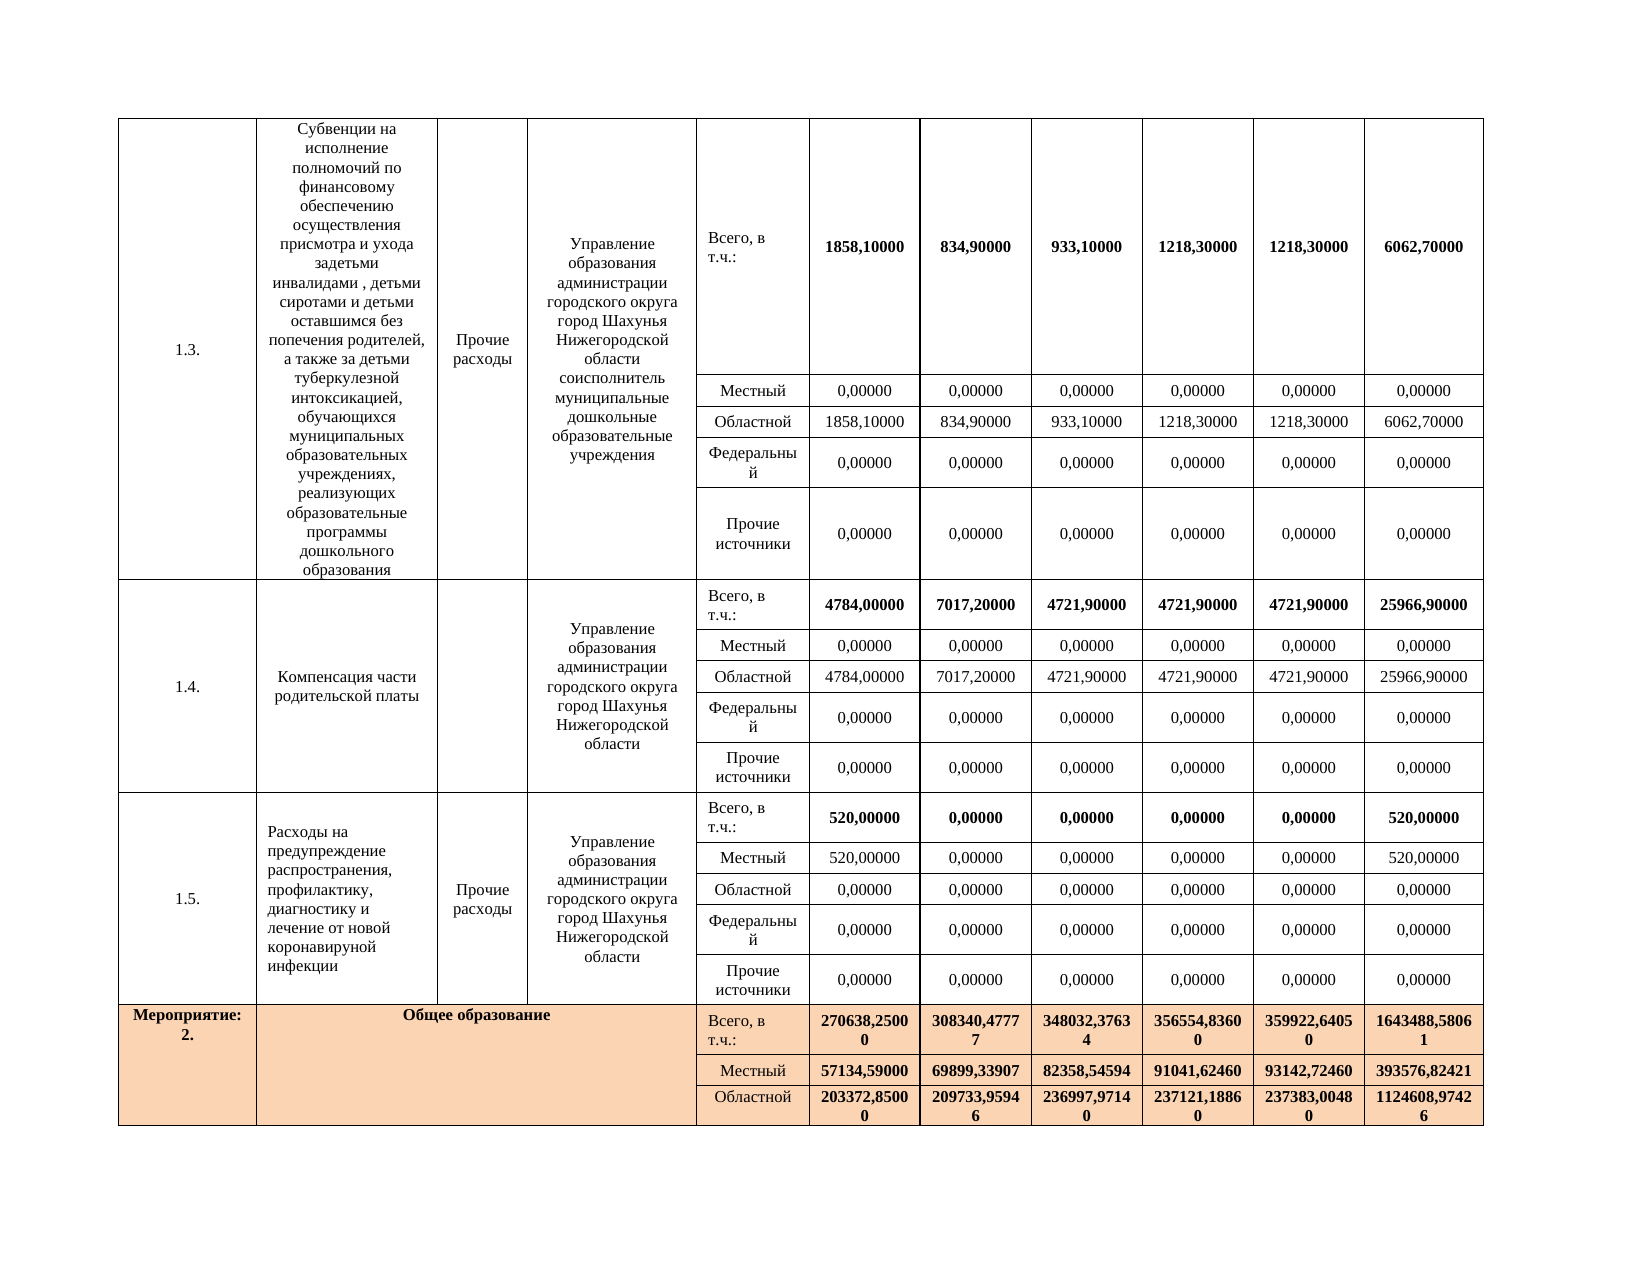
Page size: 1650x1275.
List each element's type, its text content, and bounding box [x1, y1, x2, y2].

table_cell 0,00000 [810, 488, 919, 579]
table_cell 0,00000 [1365, 874, 1483, 904]
table_cell Прочие расходы [438, 119, 527, 579]
table_cell Компенсация части родительской платы [257, 580, 437, 792]
table_cell 0,00000 [1365, 488, 1483, 579]
table_cell Всего, в т.ч.: [697, 580, 809, 629]
table_cell Прочие источники [697, 743, 809, 792]
table_cell 7017,20000 [921, 580, 1031, 629]
table_cell 4721,90000 [1143, 661, 1253, 692]
table_cell 0,00000 [810, 630, 919, 660]
table_cell 0,00000 [921, 488, 1031, 579]
table_cell 1218,30000 [1143, 119, 1253, 374]
table_cell 209733,95946 [921, 1086, 1031, 1125]
table_cell Расходы на предупреждение распространения, профилактику, диагностику и лечение от новой коронавируной инфекции [257, 793, 437, 1004]
table_cell 520,00000 [810, 793, 919, 842]
table_cell 0,00000 [1365, 955, 1483, 1004]
table_cell 0,00000 [810, 955, 919, 1004]
table_cell 0,00000 [921, 438, 1031, 487]
table_cell 0,00000 [921, 874, 1031, 904]
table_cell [528, 119, 696, 579]
table_cell 834,90000 [921, 407, 1031, 437]
table_cell Местный [697, 843, 809, 873]
table_cell 0,00000 [921, 630, 1031, 660]
table_cell 0,00000 [1254, 905, 1364, 954]
table_cell 4721,90000 [1254, 580, 1364, 629]
table_cell 308340,47777 [921, 1005, 1031, 1054]
table_cell 933,10000 [1032, 407, 1142, 437]
table_cell 0,00000 [1143, 438, 1253, 487]
table_cell 1218,30000 [1254, 407, 1364, 437]
table_cell 1858,10000 [810, 119, 919, 374]
table_cell 0,00000 [1365, 743, 1483, 792]
table_cell 4721,90000 [1143, 580, 1253, 629]
table_cell 0,00000 [921, 955, 1031, 1004]
table_cell 236997,97140 [1032, 1086, 1142, 1125]
table_cell Областной [697, 407, 809, 437]
table_cell 0,00000 [1143, 488, 1253, 579]
table_cell 0,00000 [1032, 743, 1142, 792]
table_cell 0,00000 [921, 743, 1031, 792]
table_cell 0,00000 [1032, 630, 1142, 660]
table_cell 6062,70000 [1365, 407, 1483, 437]
table_cell 4721,90000 [1032, 661, 1142, 692]
table_cell 0,00000 [1254, 843, 1364, 873]
table_cell 1643488,58061 [1365, 1005, 1483, 1054]
table_cell 0,00000 [1254, 693, 1364, 742]
table_cell Местный [697, 1055, 809, 1085]
table_cell 0,00000 [1143, 793, 1253, 842]
table_cell 0,00000 [1032, 843, 1142, 873]
table_cell 1.4. [119, 580, 256, 792]
table_cell 237121,18860 [1143, 1086, 1253, 1125]
table_cell 520,00000 [1365, 843, 1483, 873]
table_cell Федеральный [697, 438, 809, 487]
table_cell 0,00000 [810, 743, 919, 792]
table_cell 93142,72460 [1254, 1055, 1364, 1085]
table_cell 0,00000 [1254, 793, 1364, 842]
table_cell 0,00000 [1143, 743, 1253, 792]
table_cell 0,00000 [921, 843, 1031, 873]
table_cell Федеральный [697, 905, 809, 954]
table_cell 0,00000 [1143, 905, 1253, 954]
table_cell 393576,82421 [1365, 1055, 1483, 1085]
table_cell 7017,20000 [921, 661, 1031, 692]
table_cell 4721,90000 [1032, 580, 1142, 629]
table_cell 0,00000 [921, 375, 1031, 406]
table_cell 1124608,97426 [1365, 1086, 1483, 1125]
table_cell 1218,30000 [1254, 119, 1364, 374]
table_cell 0,00000 [1032, 905, 1142, 954]
table_cell 520,00000 [810, 843, 919, 873]
table_cell [438, 580, 527, 792]
table_cell 0,00000 [1365, 375, 1483, 406]
table_cell 0,00000 [1143, 630, 1253, 660]
table_cell Всего, в т.ч.: [697, 119, 809, 374]
table_cell 0,00000 [921, 693, 1031, 742]
table_cell 0,00000 [810, 874, 919, 904]
table_cell 1.5. [119, 793, 256, 1004]
table_cell 0,00000 [1032, 438, 1142, 487]
table_cell 0,00000 [1143, 693, 1253, 742]
table_cell 356554,83600 [1143, 1005, 1253, 1054]
table_cell 1.3. [119, 119, 256, 579]
table_cell 0,00000 [1254, 375, 1364, 406]
table_cell 0,00000 [1254, 630, 1364, 660]
table_cell 0,00000 [1143, 955, 1253, 1004]
table_cell 0,00000 [1365, 693, 1483, 742]
table_cell 0,00000 [1254, 438, 1364, 487]
table_cell Мероприятие: 2. [119, 1005, 256, 1125]
table_cell Всего, в т.ч.: [697, 793, 809, 842]
table_cell 0,00000 [1032, 693, 1142, 742]
table_cell 0,00000 [1254, 743, 1364, 792]
table_cell 0,00000 [1365, 630, 1483, 660]
table_cell 359922,64050 [1254, 1005, 1364, 1054]
table_cell Прочие источники [697, 955, 809, 1004]
table_cell 0,00000 [810, 693, 919, 742]
table_cell 0,00000 [1365, 905, 1483, 954]
table_cell 933,10000 [1032, 119, 1142, 374]
table_cell 520,00000 [1365, 793, 1483, 842]
table_cell 834,90000 [921, 119, 1031, 374]
table_cell 0,00000 [1254, 488, 1364, 579]
table_cell 270638,25000 [810, 1005, 919, 1054]
table_cell 1218,30000 [1143, 407, 1253, 437]
table_cell 82358,54594 [1032, 1055, 1142, 1085]
table_cell Управление образования администрации городского округа город Шахунья Нижегородской области [528, 580, 696, 792]
table_cell 0,00000 [921, 905, 1031, 954]
table_cell Субвенции на исполнение полномочий по финансовому обеспечению осуществления присмотра и ухода задетьми инвалидами , детьми сиротами и детьми оставшимся без попечения родителей, а также за детьми туберкулезной интоксикацией, обучающихся муниципальных образовательных учреждениях, реализующих образовательные программы дошкольного образования [257, 119, 437, 579]
table_cell 0,00000 [1143, 375, 1253, 406]
table_cell Всего, в т.ч.: [697, 1005, 809, 1054]
table_cell Прочие расходы [438, 793, 527, 1004]
table_cell 91041,62460 [1143, 1055, 1253, 1085]
table_cell 4784,00000 [810, 580, 919, 629]
table_cell 0,00000 [1254, 955, 1364, 1004]
table_cell Местный [697, 630, 809, 660]
table_cell 1858,10000 [810, 407, 919, 437]
table_cell Общее образование [257, 1005, 696, 1125]
table_cell 0,00000 [1032, 488, 1142, 579]
table_cell 0,00000 [1254, 874, 1364, 904]
table_cell 203372,85000 [810, 1086, 919, 1125]
table_cell 69899,33907 [921, 1055, 1031, 1085]
table_cell 57134,59000 [810, 1055, 919, 1085]
table_cell 348032,37634 [1032, 1005, 1142, 1054]
table_cell Управление образования администрации городского округа город Шахунья Нижегородской области [528, 793, 696, 1004]
table_cell Федеральный [697, 693, 809, 742]
table_cell 0,00000 [1032, 955, 1142, 1004]
table_cell 0,00000 [1032, 793, 1142, 842]
table_cell 0,00000 [1032, 375, 1142, 406]
table_cell 4784,00000 [810, 661, 919, 692]
table_cell 25966,90000 [1365, 580, 1483, 629]
table_cell 0,00000 [810, 375, 919, 406]
table_cell Областной [697, 874, 809, 904]
table_cell 0,00000 [810, 438, 919, 487]
table_cell Прочие источники [697, 488, 809, 579]
table_cell Местный [697, 375, 809, 406]
table_cell 4721,90000 [1254, 661, 1364, 692]
table_cell 0,00000 [1365, 438, 1483, 487]
table_cell 0,00000 [1143, 843, 1253, 873]
table_cell 6062,70000 [1365, 119, 1483, 374]
table_cell 0,00000 [921, 793, 1031, 842]
table_cell 0,00000 [810, 905, 919, 954]
table_cell 237383,00480 [1254, 1086, 1364, 1125]
table_cell 0,00000 [1143, 874, 1253, 904]
table_cell Областной [697, 1086, 809, 1125]
table_cell 25966,90000 [1365, 661, 1483, 692]
table_cell Областной [697, 661, 809, 692]
table_cell 0,00000 [1032, 874, 1142, 904]
